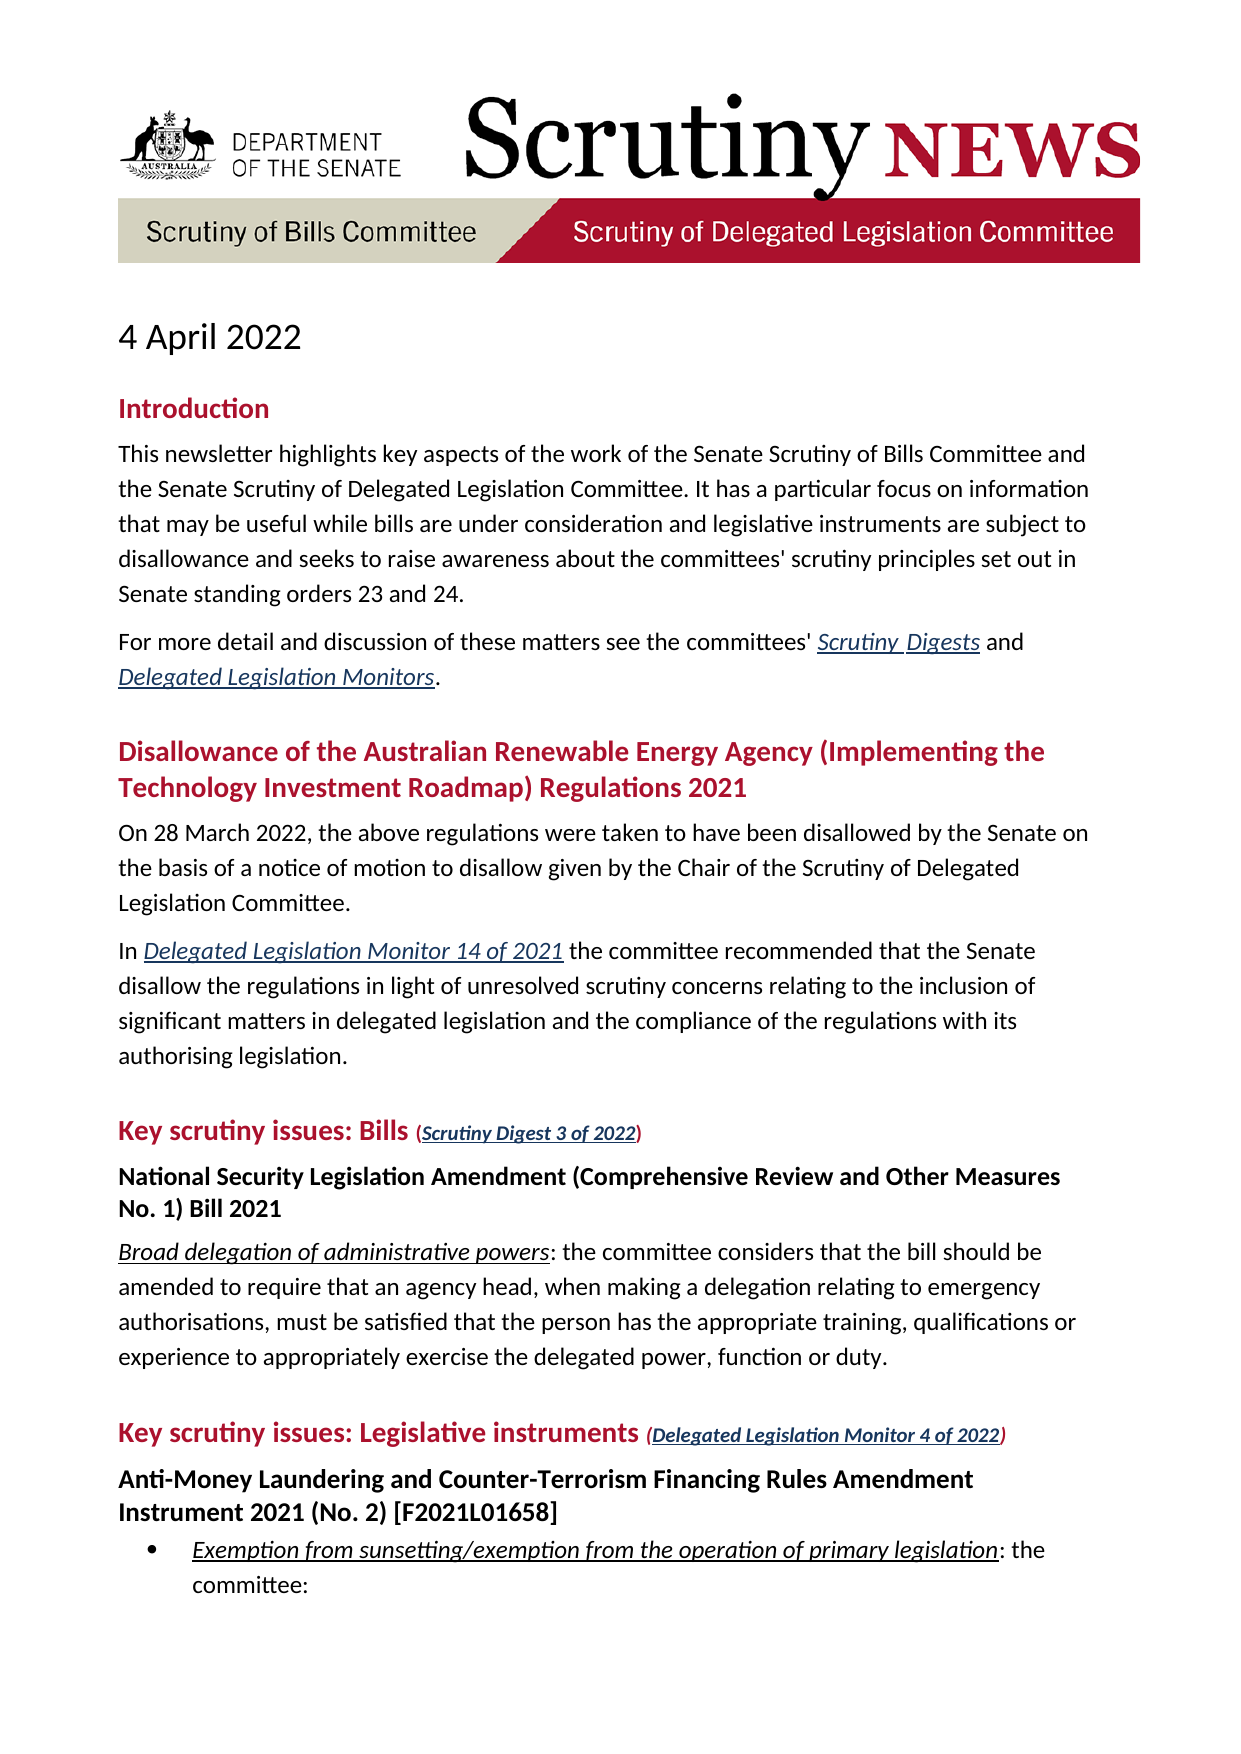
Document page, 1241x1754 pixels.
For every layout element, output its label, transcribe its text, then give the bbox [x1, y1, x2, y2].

subtitle Anti-Money Laundering and Counter-Terrorism Financing Rules Amendment Instrument 2021 (No. 2) [F2021L01658] [118, 1462, 1093, 1528]
text In Delegated Legislation Monitor 14 of 2021 the committee recommended that the Senate disallow the regulations in light of unresolved scrutiny concerns relating to the inclusion of significant matters in delegated legislation and the compliance of the regulations with its authorising legislation. [118, 935, 1093, 1070]
text On 28 March 2022, the above regulations were taken to have been disallowed by the Senate on the basis of a notice of motion to disallow given by the Chair of the Scrutiny of Delegated Legislation Committee. [118, 817, 1093, 918]
picture [118, 73, 1141, 263]
subtitle Introduction [118, 390, 1093, 426]
subtitle National Security Legislation Amendment (Comprehensive Review and Other Measures No. 1) Bill 2021 [118, 1160, 1093, 1224]
list Broad delegation of administrative powers: the committee considers that the bill should be amended to require that an agency head, when making a delegation relating to emergency authorisations, must be satisfied that the person has the appropriate training, qualifications or experience to appropriately exercise the delegated power, function or duty. [118, 1236, 1093, 1372]
list Exemption from sunsetting/exemption from the operation of primary legislation: the committee: [148, 1534, 1093, 1600]
text This newsletter highlights key aspects of the work of the Senate Scrutiny of Bills Committee and the Senate Scrutiny of Delegated Legislation Committee. It has a particular focus on information that may be useful while bills are under consideration and legislative instruments are subject to disallowance and seeks to raise awareness about the committees' scrutiny principles set out in Senate standing orders 23 and 24. [118, 438, 1093, 609]
text For more detail and discussion of these matters see the committees' Scrutiny Digests and Delegated Legislation Monitors. [118, 626, 1093, 692]
text 4 April 2022 [118, 313, 1122, 358]
subtitle Key scrutiny issues: Bills (Scrutiny Digest 3 of 2022) [118, 1112, 1093, 1148]
subtitle Key scrutiny issues: Legislative instruments (Delegated Legislation Monitor 4 of 2022) [118, 1414, 1093, 1449]
subtitle Disallowance of the Australian Renewable Energy Agency (Implementing the Technology Investment Roadmap) Regulations 2021 [118, 733, 1093, 805]
